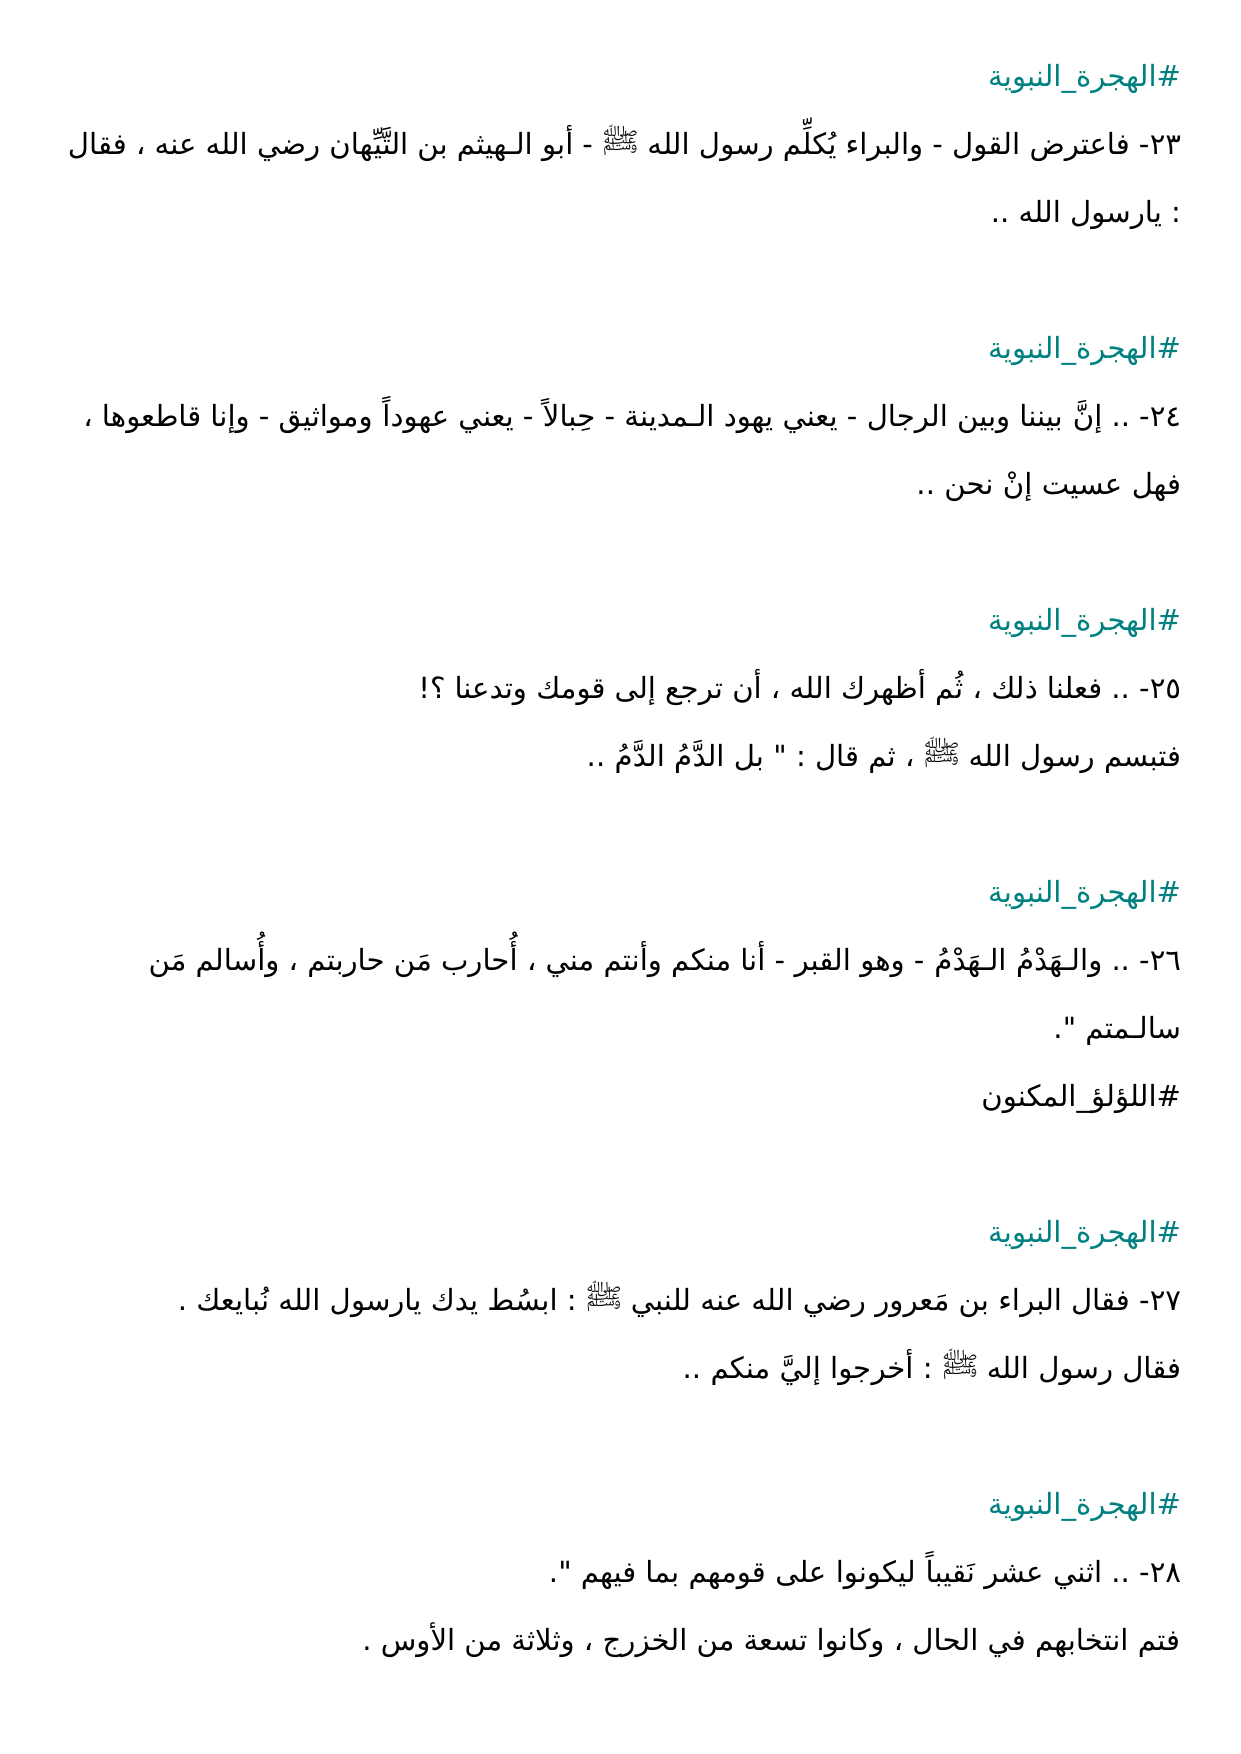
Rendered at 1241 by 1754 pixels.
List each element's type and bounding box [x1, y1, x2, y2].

text [59, 59, 1181, 1657]
